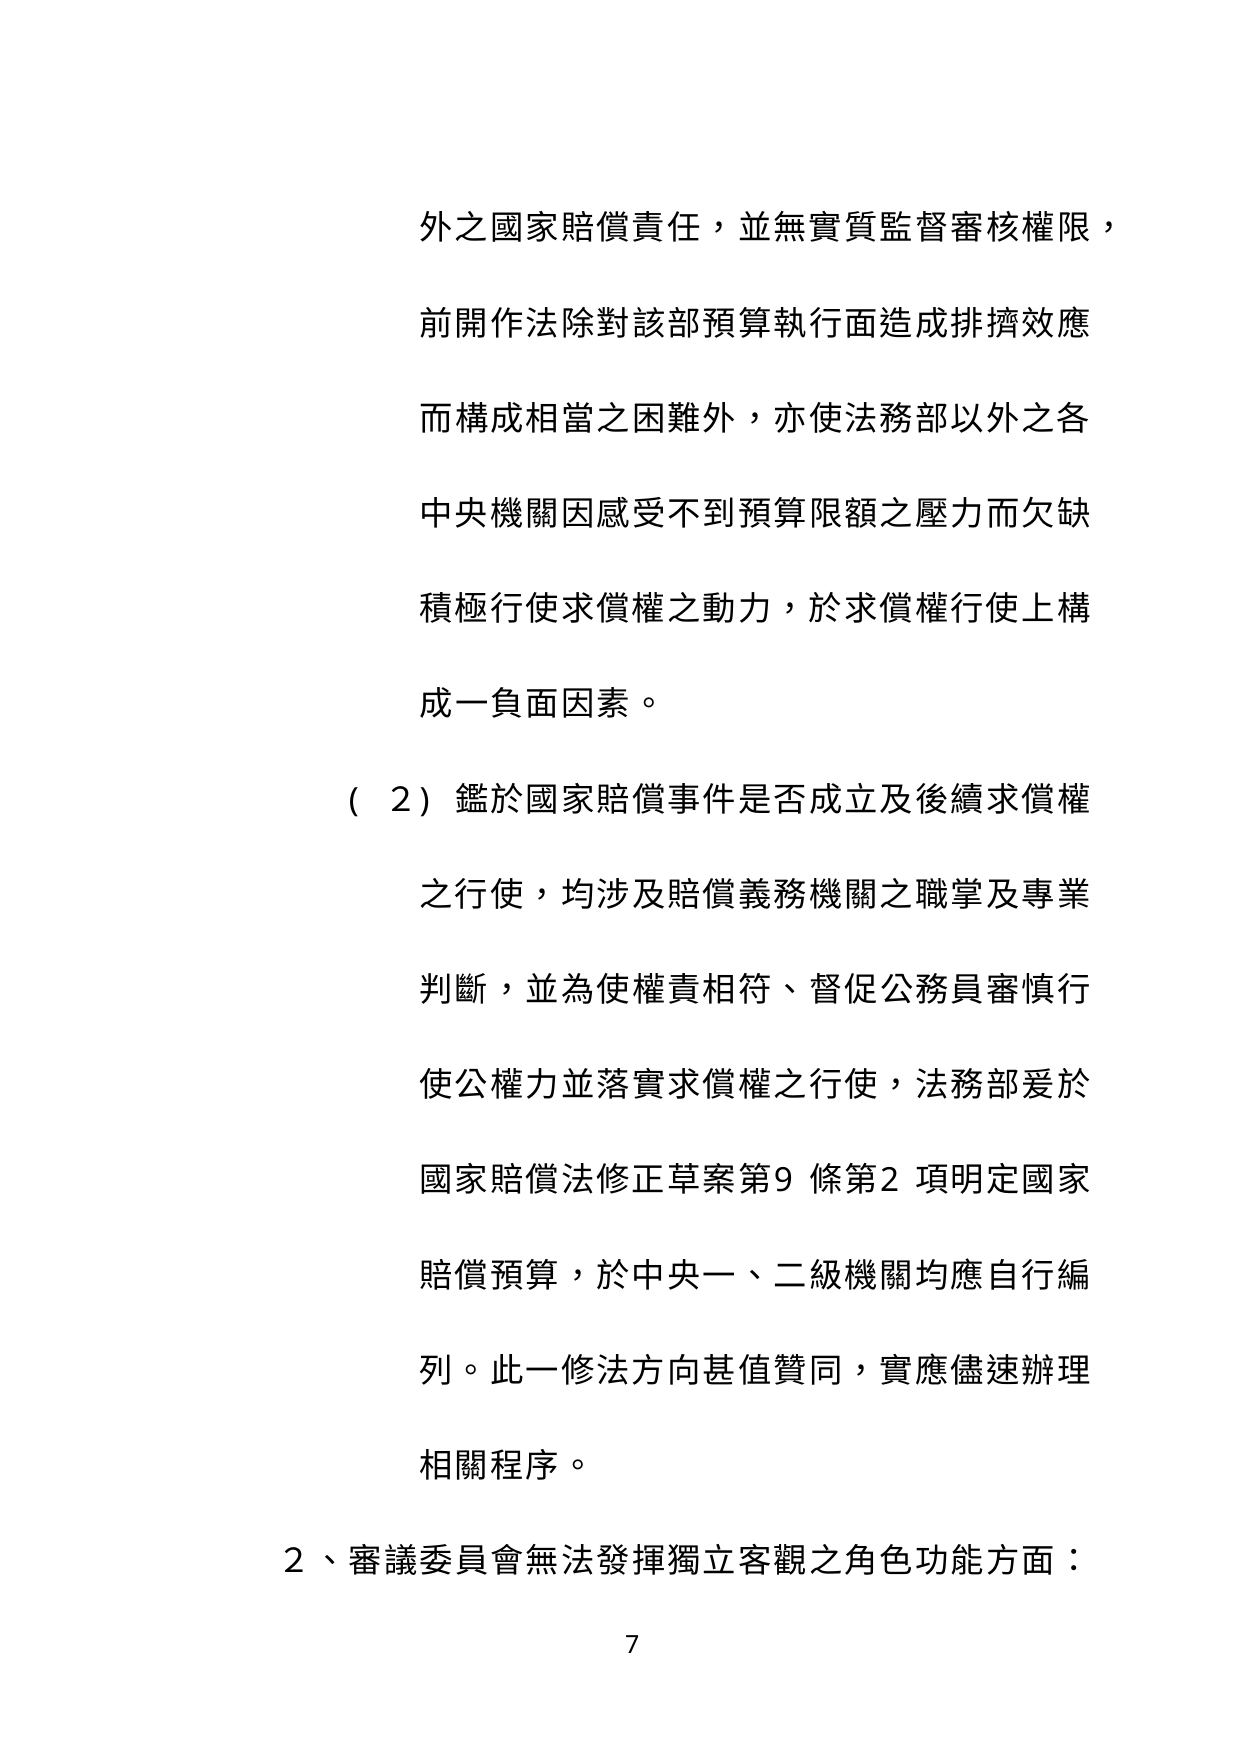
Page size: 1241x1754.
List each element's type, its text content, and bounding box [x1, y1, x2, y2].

subtitle 審議委員會無法發揮獨立客觀之角色功能方面： [278, 1511, 1092, 1606]
subtitle 鑑於國家賠償事件是否成立及後續求償權之行使，均涉及賠償義務機關之職掌及專業判斷，並為使權責相符、督促公務員審慎行使公權力並落實求償權之行使，法務部爰於國家賠償法修正草案第9條第2項明定國家賠償預算，於中央一、二級機關均應自行編列。此一修法方向甚值贊同，實應儘速辦理相關程序。 [313, 749, 1092, 1511]
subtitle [313, 178, 1092, 749]
